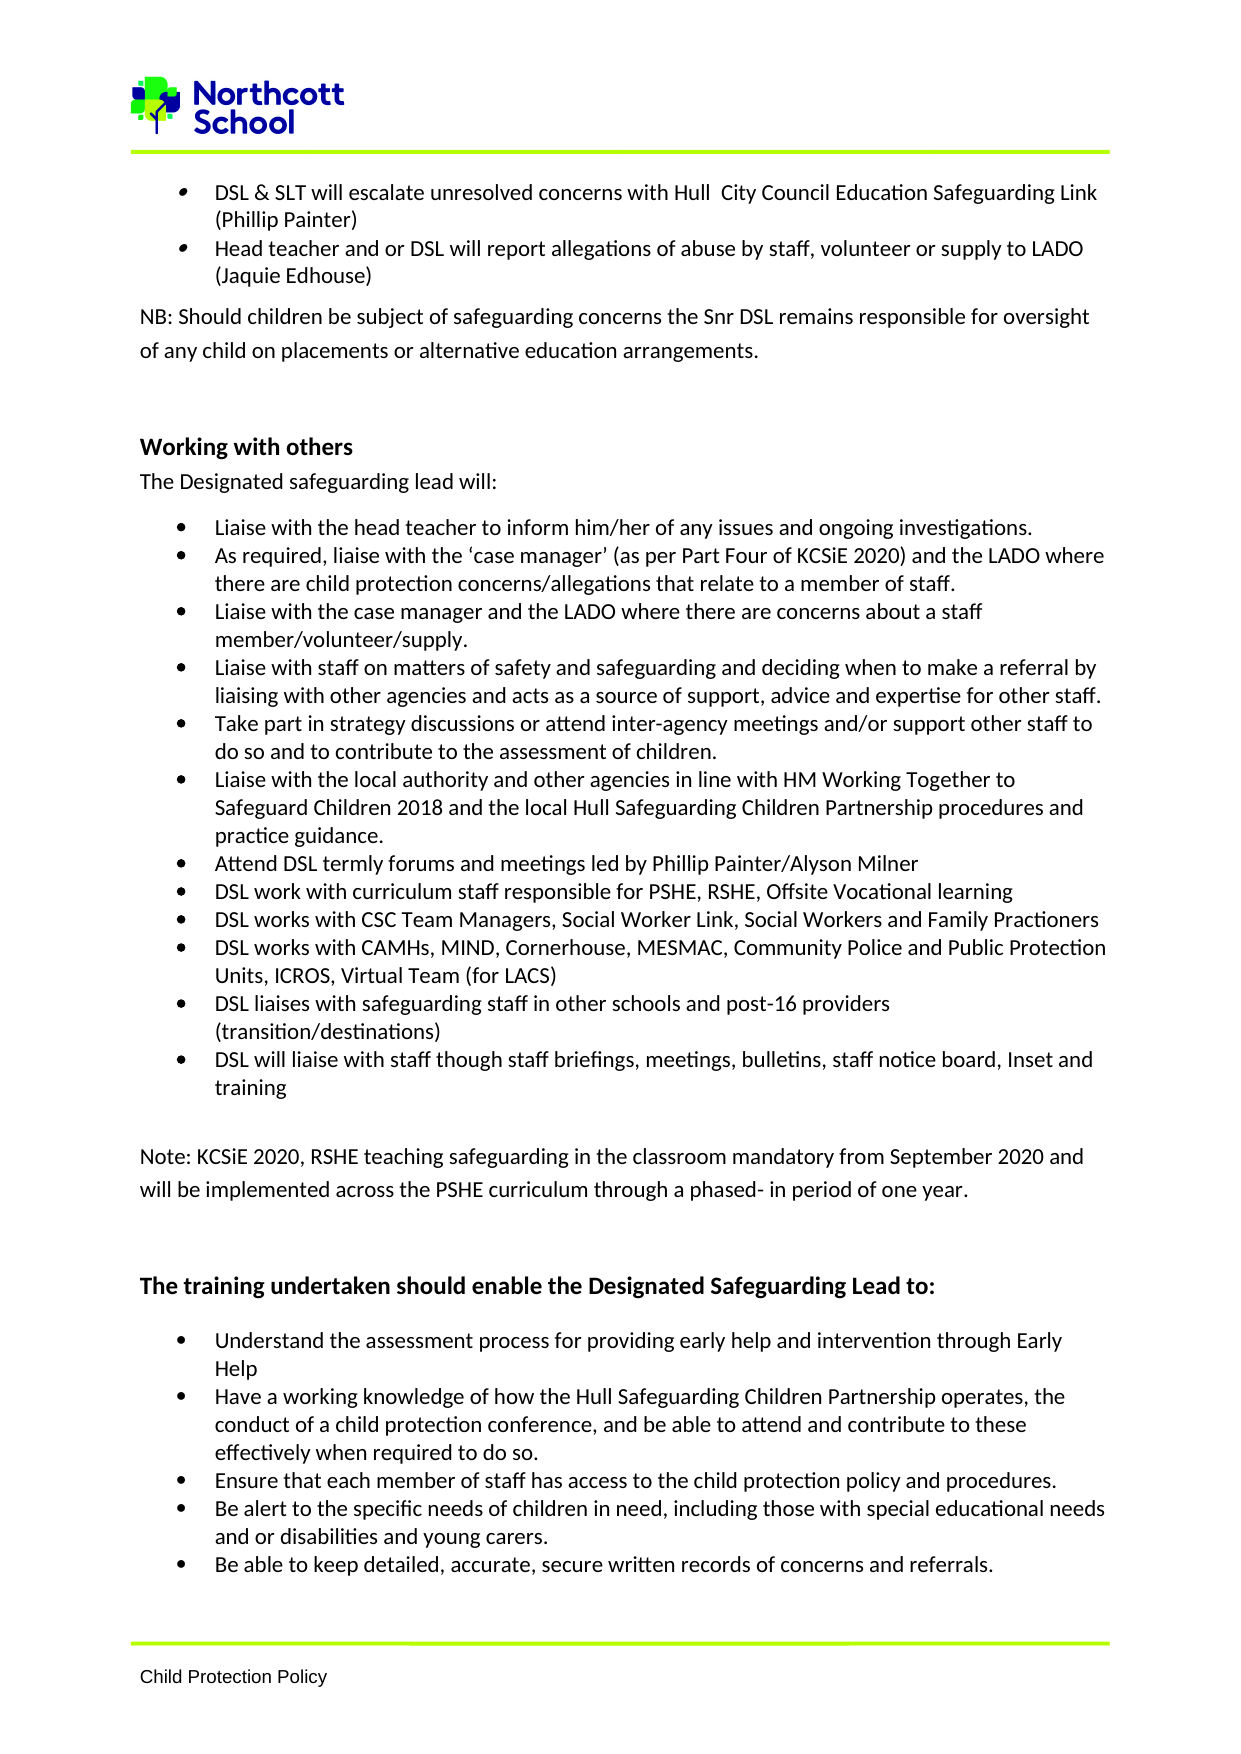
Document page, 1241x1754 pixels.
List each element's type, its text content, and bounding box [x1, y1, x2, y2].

list Ensure that each member of staff has access to the child protection policy and procedures. [177, 1466, 1109, 1494]
list Be alert to the specific needs of children in need, including those with special educational needs and or disabilities and young carers. [177, 1494, 1109, 1551]
list DSL liaises with safeguarding staff in other schools and post-16 providers (transition/destinations) [177, 989, 1109, 1045]
list Liaise with the case manager and the LADO where there are concerns about a staff member/volunteer/supply. [177, 597, 1109, 653]
list As required, liaise with the ‘case manager’ (as per Part Four of KCSiE 2020) and the LADO where there are child protection concerns/allegations that relate to a member of staff. [177, 541, 1109, 597]
list DSL works with CAMHs, MIND, Cornerhouse, MESMAC, Community Police and Public Protection Units, ICROS, Virtual Team (for LACS) [177, 933, 1109, 989]
list Head teacher and or DSL will report allegations of abuse by staff, volunteer or supply to LADO (Jaquie Edhouse) [177, 234, 1109, 290]
list DSL & SLT will escalate unresolved concerns with Hull City Council Education Safeguarding Link (Phillip Painter) [177, 139, 1109, 234]
text NB: Should children be subject of safeguarding concerns the Snr DSL remains responsible for oversight of any child on placements or alternative education arrangements. [139, 302, 1109, 364]
text Note: KCSiE 2020, RSHE teaching safeguarding in the classroom mandatory from September 2020 and will be implemented across the PSHE curriculum through a phased- in period of one year. [139, 1142, 1109, 1203]
list Understand the assessment process for providing early help and intervention through Early Help [177, 1326, 1109, 1382]
text The training undertaken should enable the Designated Safeguarding Lead to: [139, 1271, 1109, 1301]
list Be able to keep detailed, accurate, secure written records of concerns and referrals. [177, 1551, 1109, 1578]
list DSL will liaise with staff though staff briefings, meetings, bulletins, staff notice board, Inset and training [177, 1045, 1109, 1101]
list Liaise with the local authority and other agencies in line with HM Working Together to Safeguard Children 2018 and the local Hull Safeguarding Children Partnership procedures and practice guidance. [177, 765, 1109, 849]
list Take part in strategy discussions or attend inter-agency meetings and/or support other staff to do so and to contribute to the assessment of children. [177, 709, 1109, 765]
list DSL work with curriculum staff responsible for PSHE, RSHE, Offsite Vocational learning [177, 877, 1109, 905]
list Liaise with the head teacher to inform him/her of any issues and ongoing investigations. [177, 513, 1109, 541]
list Have a working knowledge of how the Hull Safeguarding Children Partnership operates, the conduct of a child protection conference, and be able to attend and contribute to these effectively when required to do so. [177, 1382, 1109, 1466]
list DSL works with CSC Team Managers, Social Worker Link, Social Workers and Family Practioners [177, 905, 1109, 933]
list Attend DSL termly forums and meetings led by Phillip Painter/Alyson Milner [177, 849, 1109, 877]
picture [2, 1, 1239, 178]
text Working with others The Designated safeguarding lead will: [139, 431, 1109, 495]
list Liaise with staff on matters of safety and safeguarding and deciding when to make a referral by liaising with other agencies and acts as a source of support, advice and expertise for other staff. [177, 653, 1109, 709]
picture [2, 1616, 1239, 1752]
